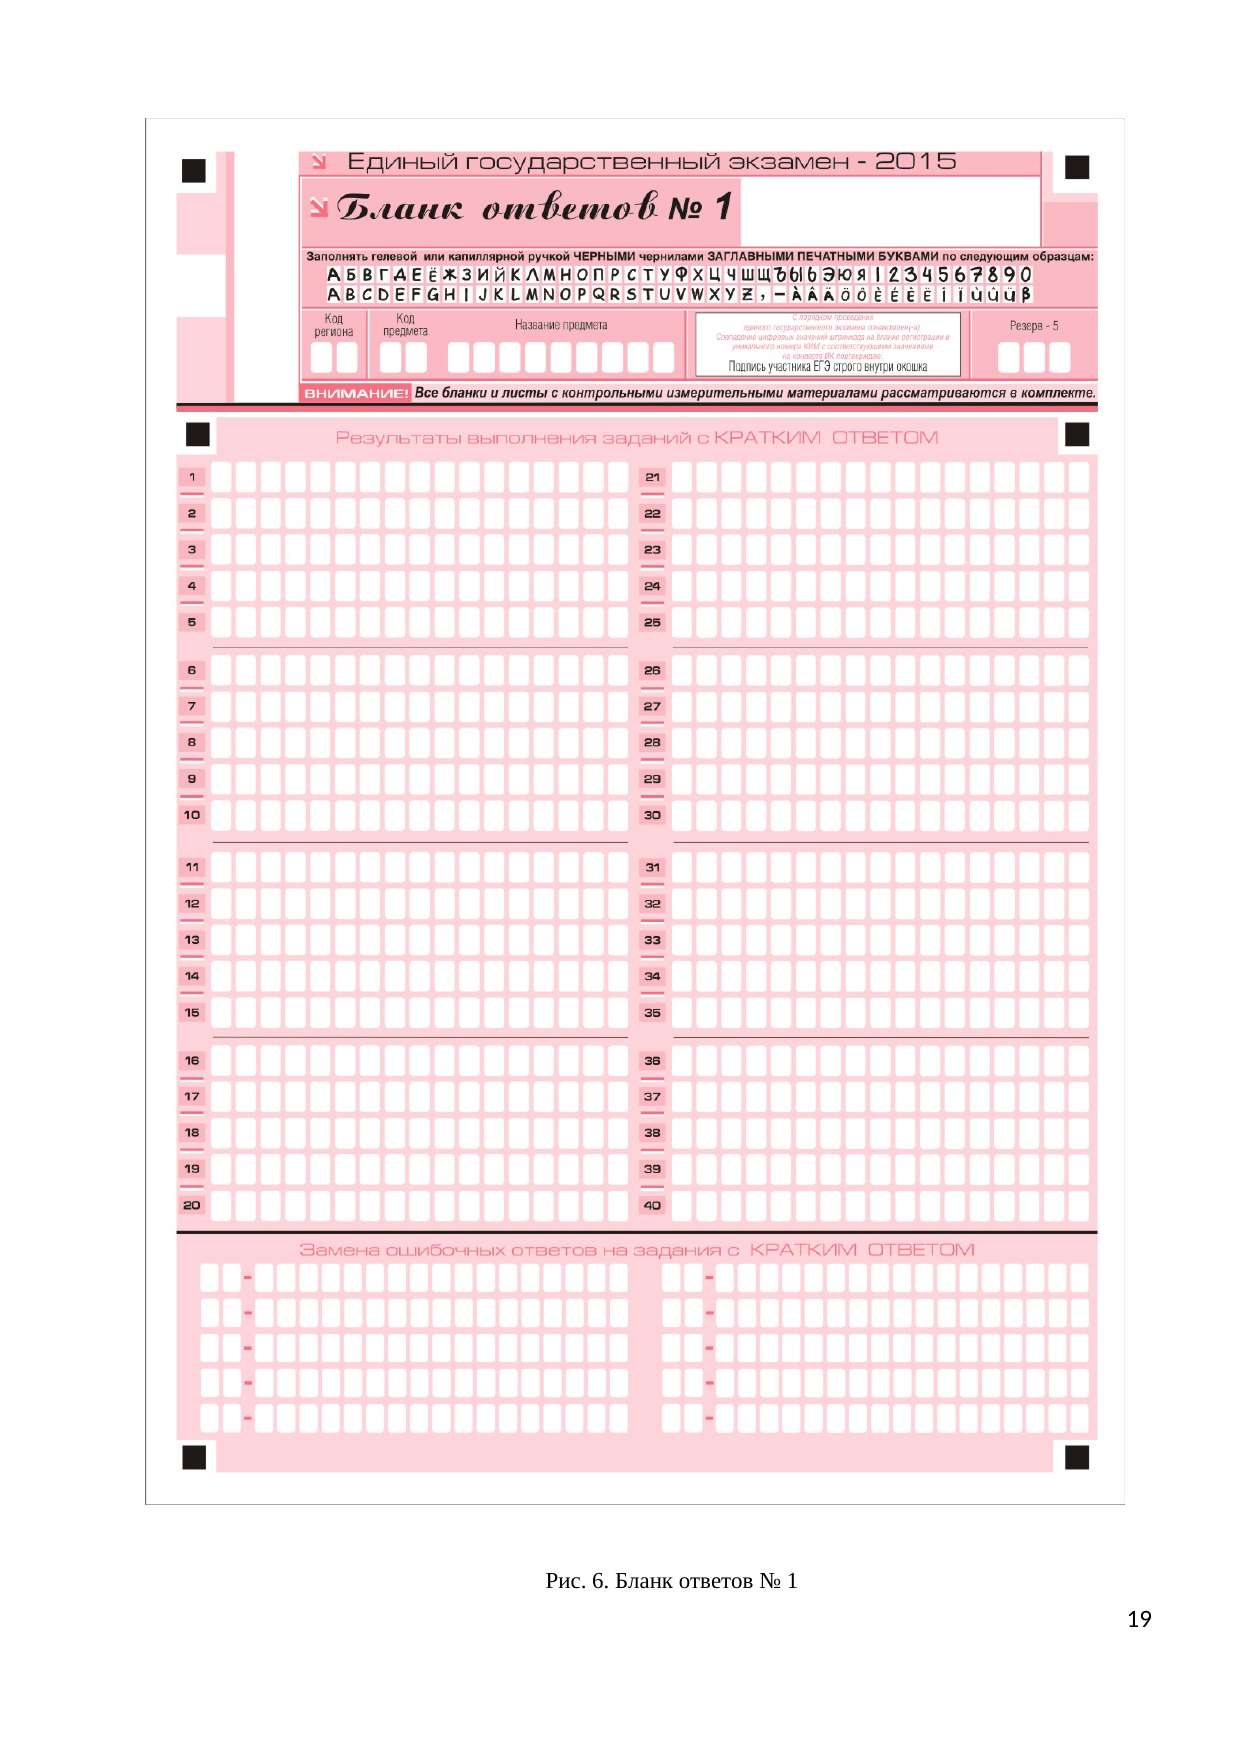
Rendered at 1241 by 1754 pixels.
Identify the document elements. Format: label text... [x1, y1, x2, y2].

text Рис. 6. Бланк ответов № 1 [118, 1567, 1152, 1593]
picture [145, 118, 1125, 1505]
